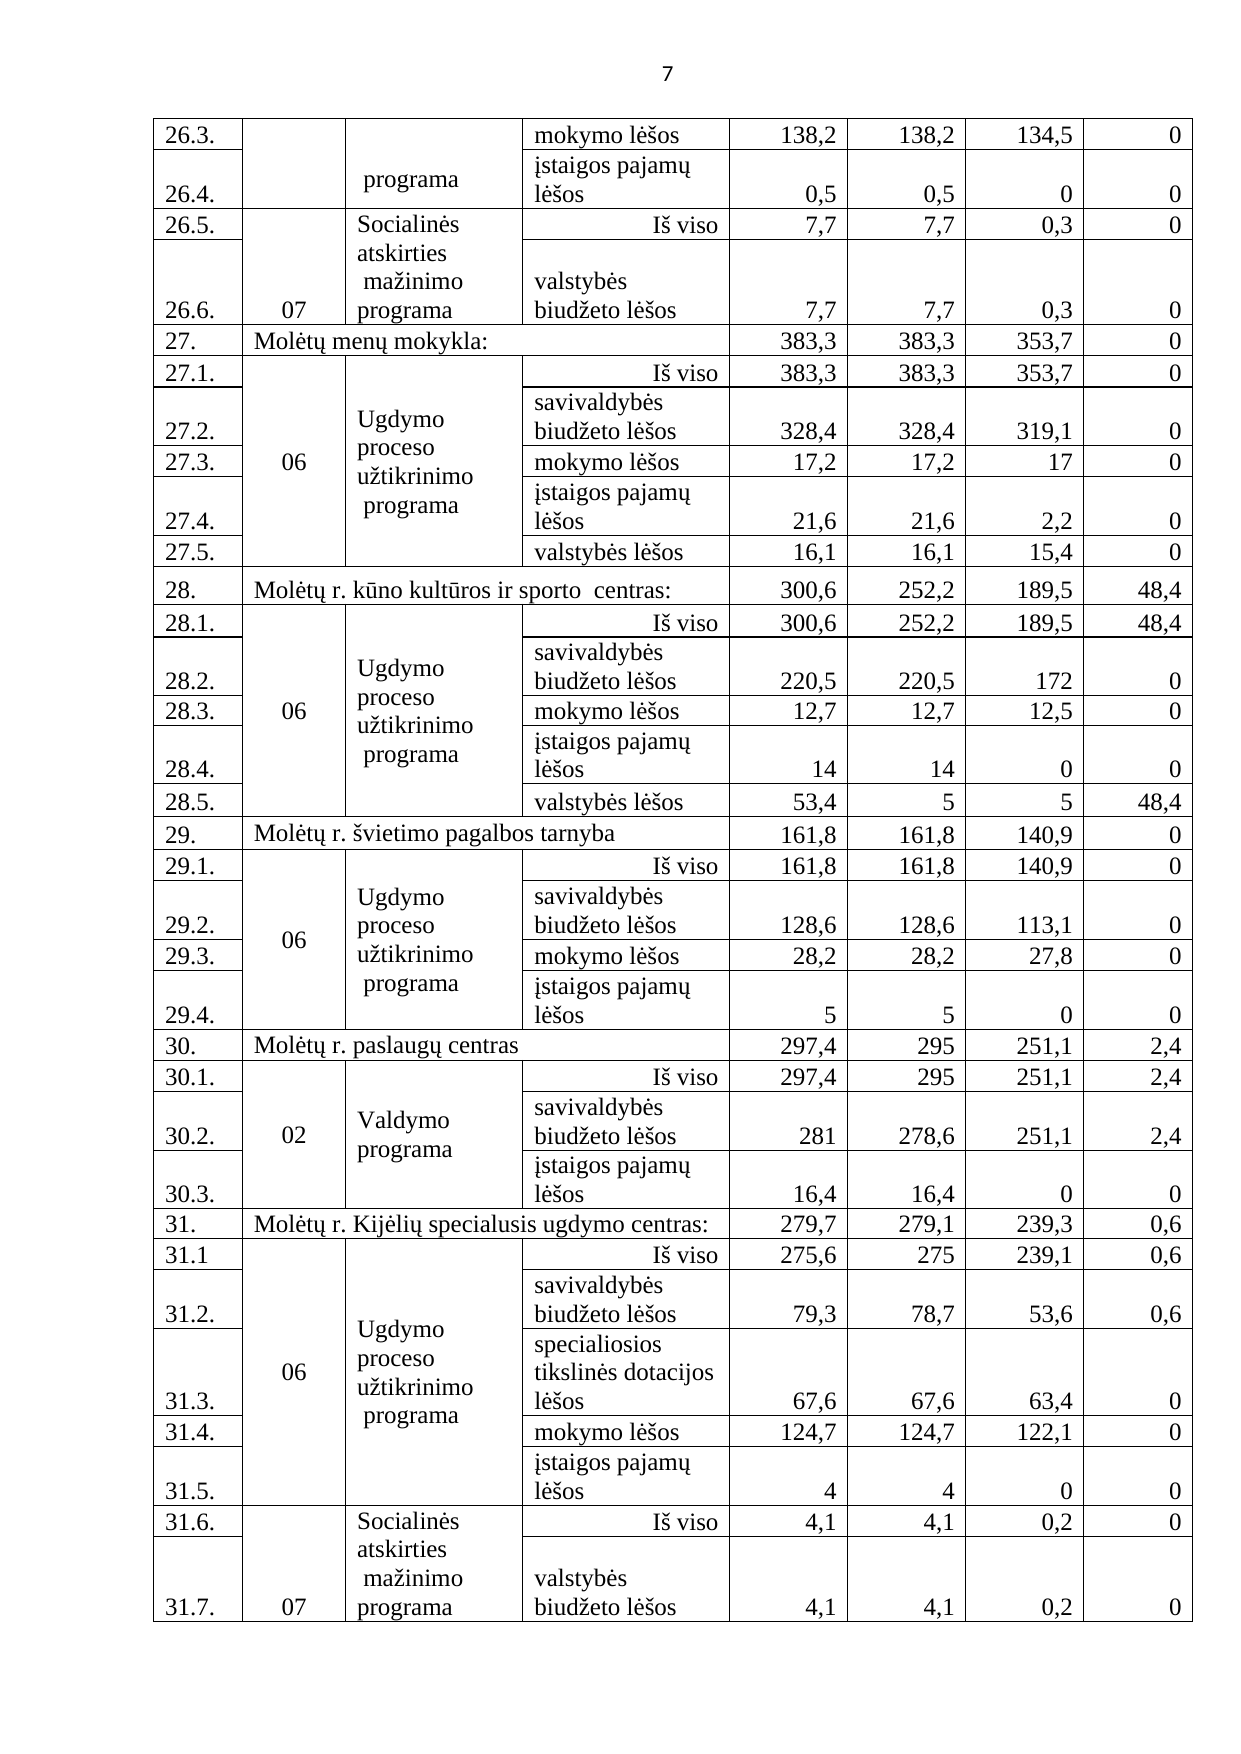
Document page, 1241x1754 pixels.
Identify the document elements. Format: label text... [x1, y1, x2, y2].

table_cell 353,7 [966, 356, 1083, 386]
table_cell 28.5. [154, 784, 242, 816]
table_cell Iš viso [523, 1239, 729, 1269]
table_cell 189,5 [966, 567, 1083, 603]
table_cell Iš viso [523, 1061, 729, 1091]
table_cell 383,3 [848, 325, 965, 355]
table_cell 26.5. [154, 209, 242, 239]
table_cell 128,6 [730, 881, 847, 939]
table_cell 0 [1084, 150, 1192, 208]
table_cell 2,4 [1084, 1030, 1192, 1060]
table_cell 28. [154, 567, 242, 603]
table_cell 06 [243, 356, 345, 566]
table_cell 14 [848, 726, 965, 783]
table_cell Iš viso [523, 209, 729, 239]
table_cell 138,2 [730, 119, 847, 149]
table_cell Ugdymo proceso užtikrinimo programa [346, 605, 522, 816]
table_cell 0 [1084, 356, 1192, 386]
table_cell 0 [1084, 1416, 1192, 1446]
table_cell 0 [966, 150, 1083, 208]
table_cell 2,4 [1084, 1061, 1192, 1091]
table_cell 31.6. [154, 1506, 242, 1536]
table_cell 27.3. [154, 446, 242, 476]
table_cell Molėtų r. kūno kultūros ir sporto centras: [243, 567, 729, 603]
table_cell Molėtų r. švietimo pagalbos tarnyba [243, 817, 729, 849]
table_cell 5 [848, 784, 965, 816]
table_cell 21,6 [730, 477, 847, 535]
table_cell 21,6 [848, 477, 965, 535]
table_cell 16,4 [848, 1151, 965, 1208]
table_cell 2,2 [966, 477, 1083, 535]
table_cell 4,1 [848, 1506, 965, 1536]
table_cell Iš viso [523, 605, 729, 636]
table_cell 29.1. [154, 850, 242, 880]
table_cell įstaigos pajamų lėšos [523, 971, 729, 1028]
table_cell 27. [154, 325, 242, 355]
table_cell 31.7. [154, 1537, 242, 1621]
table_cell 124,7 [848, 1416, 965, 1446]
table_cell 252,2 [848, 605, 965, 636]
table_cell 07 [243, 1506, 345, 1621]
table_cell 12,7 [848, 696, 965, 725]
table_cell 17 [966, 446, 1083, 476]
table_cell 297,4 [730, 1061, 847, 1091]
table_cell 161,8 [730, 850, 847, 880]
table_cell 28.3. [154, 696, 242, 725]
table_cell 140,9 [966, 817, 1083, 849]
table_cell 4 [730, 1447, 847, 1505]
table_cell 4,1 [730, 1537, 847, 1621]
table_cell 0 [1084, 638, 1192, 695]
table_cell 297,4 [730, 1030, 847, 1060]
table_cell 0 [966, 1151, 1083, 1208]
table_cell 28.2. [154, 638, 242, 695]
table_cell 0 [1084, 881, 1192, 939]
table_cell 0 [1084, 477, 1192, 535]
table_cell 2,4 [1084, 1092, 1192, 1149]
table_cell 06 [243, 850, 345, 1028]
table_cell 0,3 [966, 209, 1083, 239]
table_cell 30.1. [154, 1061, 242, 1091]
table_cell Socialinės atskirties mažinimo programa [346, 209, 522, 324]
table_cell 0,2 [966, 1506, 1083, 1536]
table_cell 300,6 [730, 567, 847, 603]
table_cell 30.3. [154, 1151, 242, 1208]
table_cell 48,4 [1084, 605, 1192, 636]
table_cell Molėtų r. paslaugų centras [243, 1030, 729, 1060]
table_cell Iš viso [523, 850, 729, 880]
table_cell 0 [1084, 817, 1192, 849]
table_cell 16,1 [730, 536, 847, 566]
table_cell 31.2. [154, 1270, 242, 1328]
table_cell 172 [966, 638, 1083, 695]
table_cell 67,6 [730, 1329, 847, 1415]
table_cell 4,1 [730, 1506, 847, 1536]
table_cell 0 [1084, 1506, 1192, 1536]
table_cell 7,7 [848, 240, 965, 324]
table_cell 0,6 [1084, 1270, 1192, 1328]
table_cell 220,5 [730, 638, 847, 695]
table_cell 0 [966, 726, 1083, 783]
table_cell 02 [243, 1061, 345, 1208]
table_cell 27.1. [154, 356, 242, 386]
table_cell 0 [966, 1447, 1083, 1505]
table_cell įstaigos pajamų lėšos [523, 1447, 729, 1505]
table_cell 29.4. [154, 971, 242, 1028]
table_cell Molėtų menų mokykla: [243, 325, 729, 355]
table_cell 0,5 [848, 150, 965, 208]
table_cell 275 [848, 1239, 965, 1269]
table_cell 0 [1084, 240, 1192, 324]
table_cell 0 [1084, 325, 1192, 355]
table_cell 0,6 [1084, 1209, 1192, 1238]
table_cell 5 [848, 971, 965, 1028]
table_cell 12,5 [966, 696, 1083, 725]
table_cell 138,2 [848, 119, 965, 149]
table_cell 0,3 [966, 240, 1083, 324]
table_cell 220,5 [848, 638, 965, 695]
table_cell Ugdymo proceso užtikrinimo programa [346, 356, 522, 566]
table_cell 27.2. [154, 388, 242, 445]
table_cell 79,3 [730, 1270, 847, 1328]
table_cell įstaigos pajamų lėšos [523, 150, 729, 208]
table_cell 0 [1084, 1329, 1192, 1415]
table_cell 252,2 [848, 567, 965, 603]
table_cell 17,2 [730, 446, 847, 476]
table_cell valstybės biudžeto lėšos [523, 240, 729, 324]
table_cell mokymo lėšos [523, 119, 729, 149]
table_cell 353,7 [966, 325, 1083, 355]
table_cell valstybės lėšos [523, 536, 729, 566]
table_cell Ugdymo proceso užtikrinimo programa [346, 1239, 522, 1505]
table_cell 27.4. [154, 477, 242, 535]
table_cell 31.1 [154, 1239, 242, 1269]
table_cell Valdymo programa [346, 1061, 522, 1208]
table_cell savivaldybės biudžeto lėšos [523, 881, 729, 939]
table_cell 122,1 [966, 1416, 1083, 1446]
table_cell mokymo lėšos [523, 696, 729, 725]
table_cell 31.3. [154, 1329, 242, 1415]
table_cell 161,8 [730, 817, 847, 849]
table_cell 328,4 [848, 388, 965, 445]
table_cell 0 [1084, 388, 1192, 445]
table_cell 383,3 [848, 356, 965, 386]
table_cell 26.6. [154, 240, 242, 324]
table_cell 14 [730, 726, 847, 783]
table_cell 128,6 [848, 881, 965, 939]
table_cell 4 [848, 1447, 965, 1505]
table_cell mokymo lėšos [523, 940, 729, 970]
table_cell 161,8 [848, 850, 965, 880]
table_cell 0 [1084, 850, 1192, 880]
table_cell 0 [1084, 1537, 1192, 1621]
table_cell 06 [243, 605, 345, 816]
table_cell 251,1 [966, 1061, 1083, 1091]
table_cell 295 [848, 1030, 965, 1060]
table_cell 239,1 [966, 1239, 1083, 1269]
table_cell 0 [1084, 1447, 1192, 1505]
table_cell 0 [966, 971, 1083, 1028]
table_cell įstaigos pajamų lėšos [523, 726, 729, 783]
table_cell savivaldybės biudžeto lėšos [523, 1270, 729, 1328]
table_cell įstaigos pajamų lėšos [523, 1151, 729, 1208]
table_cell 0 [1084, 209, 1192, 239]
table_cell 28,2 [848, 940, 965, 970]
table_cell 251,1 [966, 1030, 1083, 1060]
table_cell 0 [1084, 726, 1192, 783]
table_cell 26.4. [154, 150, 242, 208]
table_cell 319,1 [966, 388, 1083, 445]
table_cell 29.3. [154, 940, 242, 970]
table_cell 0,5 [730, 150, 847, 208]
table_cell 134,5 [966, 119, 1083, 149]
table_cell 239,3 [966, 1209, 1083, 1238]
table_cell specialiosios tikslinės dotacijos lėšos [523, 1329, 729, 1415]
table_cell 161,8 [848, 817, 965, 849]
table_cell 15,4 [966, 536, 1083, 566]
table_cell 12,7 [730, 696, 847, 725]
table_cell 383,3 [730, 356, 847, 386]
table_cell 279,1 [848, 1209, 965, 1238]
table_cell 124,7 [730, 1416, 847, 1446]
table_cell 0 [1084, 536, 1192, 566]
table_cell 189,5 [966, 605, 1083, 636]
table_cell 0 [1084, 1151, 1192, 1208]
table_cell 0 [1084, 696, 1192, 725]
table_cell 67,6 [848, 1329, 965, 1415]
table_cell savivaldybės biudžeto lėšos [523, 638, 729, 695]
table_cell 0 [1084, 119, 1192, 149]
table_cell 0 [1084, 971, 1192, 1028]
table_cell 29. [154, 817, 242, 849]
table_cell 78,7 [848, 1270, 965, 1328]
table_cell 28.1. [154, 605, 242, 636]
table_cell 27,8 [966, 940, 1083, 970]
table_cell 7,7 [730, 209, 847, 239]
table_cell valstybės biudžeto lėšos [523, 1537, 729, 1621]
table_cell 279,7 [730, 1209, 847, 1238]
table_cell 0,2 [966, 1537, 1083, 1621]
table_cell 113,1 [966, 881, 1083, 939]
table_cell 16,4 [730, 1151, 847, 1208]
table_cell 0 [1084, 446, 1192, 476]
table_cell 53,4 [730, 784, 847, 816]
table_cell įstaigos pajamų lėšos [523, 477, 729, 535]
table_cell 383,3 [730, 325, 847, 355]
table_cell 5 [730, 971, 847, 1028]
table_cell Socialinės atskirties mažinimo programa [346, 1506, 522, 1621]
table_cell 48,4 [1084, 784, 1192, 816]
table_cell 31. [154, 1209, 242, 1238]
table_cell 30.2. [154, 1092, 242, 1149]
table_cell 278,6 [848, 1092, 965, 1149]
table_cell 140,9 [966, 850, 1083, 880]
table_cell 48,4 [1084, 567, 1192, 603]
table_cell 251,1 [966, 1092, 1083, 1149]
table_cell 31.4. [154, 1416, 242, 1446]
table_cell Iš viso [523, 1506, 729, 1536]
table_cell Ugdymo proceso užtikrinimo programa [346, 850, 522, 1028]
table_cell 7,7 [848, 209, 965, 239]
table_cell 28.4. [154, 726, 242, 783]
table_cell 300,6 [730, 605, 847, 636]
table_cell 53,6 [966, 1270, 1083, 1328]
table_cell 5 [966, 784, 1083, 816]
table_cell 27.5. [154, 536, 242, 566]
table_cell 17,2 [848, 446, 965, 476]
table_cell 4,1 [848, 1537, 965, 1621]
table_cell 63,4 [966, 1329, 1083, 1415]
table_cell mokymo lėšos [523, 446, 729, 476]
table_cell Iš viso [523, 356, 729, 386]
table_cell 26.3. [154, 119, 242, 149]
table_cell 28,2 [730, 940, 847, 970]
table_cell 295 [848, 1061, 965, 1091]
table_cell savivaldybės biudžeto lėšos [523, 388, 729, 445]
table_cell 16,1 [848, 536, 965, 566]
table_cell 06 [243, 1239, 345, 1505]
table_cell mokymo lėšos [523, 1416, 729, 1446]
table_cell savivaldybės biudžeto lėšos [523, 1092, 729, 1149]
table_cell 0,6 [1084, 1239, 1192, 1269]
table_cell 30. [154, 1030, 242, 1060]
table_cell 7,7 [730, 240, 847, 324]
table_cell 328,4 [730, 388, 847, 445]
table_cell 275,6 [730, 1239, 847, 1269]
table_cell 31.5. [154, 1447, 242, 1505]
table_cell valstybės lėšos [523, 784, 729, 816]
table_cell 281 [730, 1092, 847, 1149]
table_cell 29.2. [154, 881, 242, 939]
table_cell 0 [1084, 940, 1192, 970]
table_cell 07 [243, 209, 345, 324]
table_cell Molėtų r. Kijėlių specialusis ugdymo centras: [243, 1209, 729, 1238]
